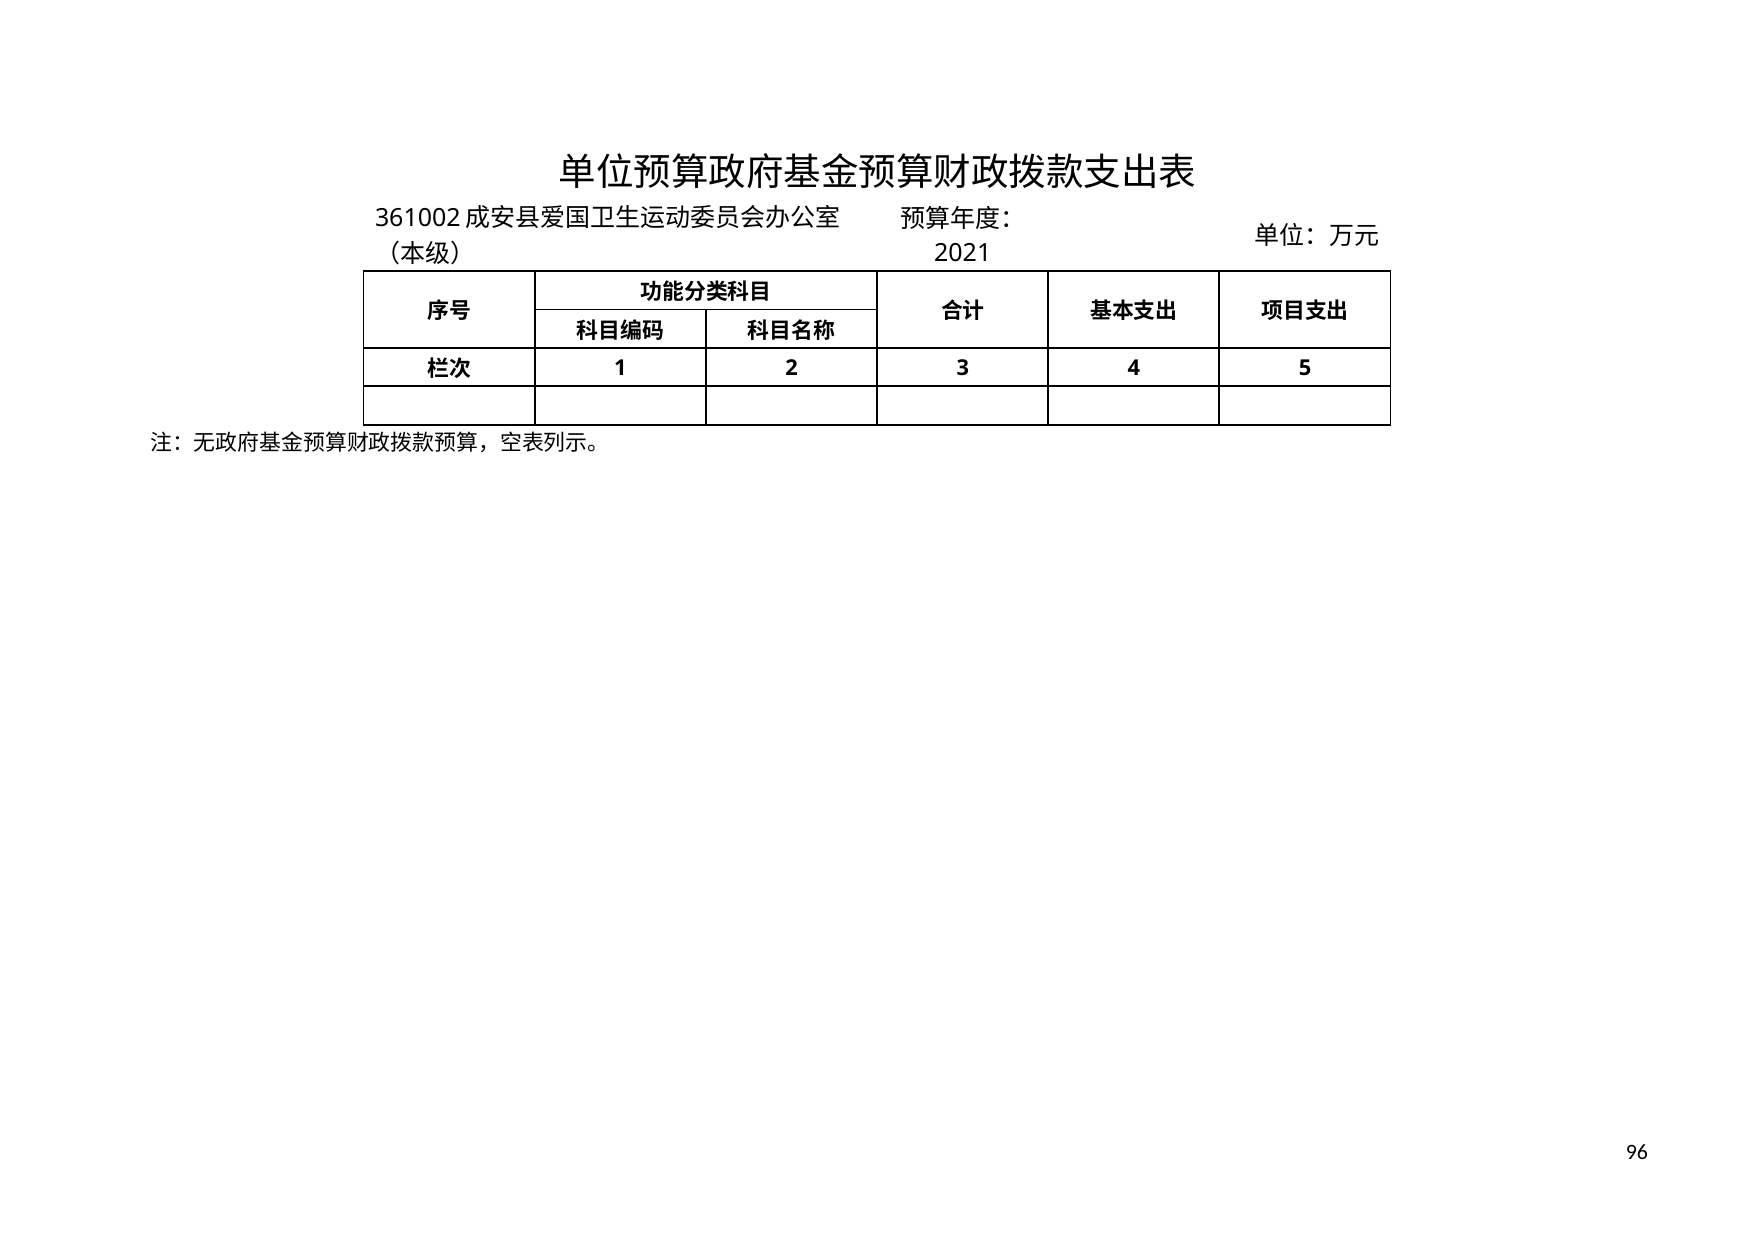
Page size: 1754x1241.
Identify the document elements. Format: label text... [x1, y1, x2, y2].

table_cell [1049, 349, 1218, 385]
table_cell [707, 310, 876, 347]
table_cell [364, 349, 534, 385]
text 注：无政府基金预算财政拨款预算，空表列示。 [106, 425, 1648, 457]
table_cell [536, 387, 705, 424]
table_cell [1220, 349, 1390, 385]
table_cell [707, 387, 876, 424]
text 单位预算政府基金预算财政拨款支出表 [106, 142, 1648, 196]
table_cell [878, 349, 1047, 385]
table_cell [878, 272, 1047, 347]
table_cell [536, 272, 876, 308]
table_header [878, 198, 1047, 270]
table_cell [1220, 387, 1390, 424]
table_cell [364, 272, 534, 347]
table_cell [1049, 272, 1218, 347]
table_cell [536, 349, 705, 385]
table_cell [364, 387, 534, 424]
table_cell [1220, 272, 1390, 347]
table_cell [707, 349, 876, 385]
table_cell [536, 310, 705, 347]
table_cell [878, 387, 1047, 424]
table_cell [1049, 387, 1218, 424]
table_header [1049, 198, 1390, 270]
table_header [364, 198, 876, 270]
